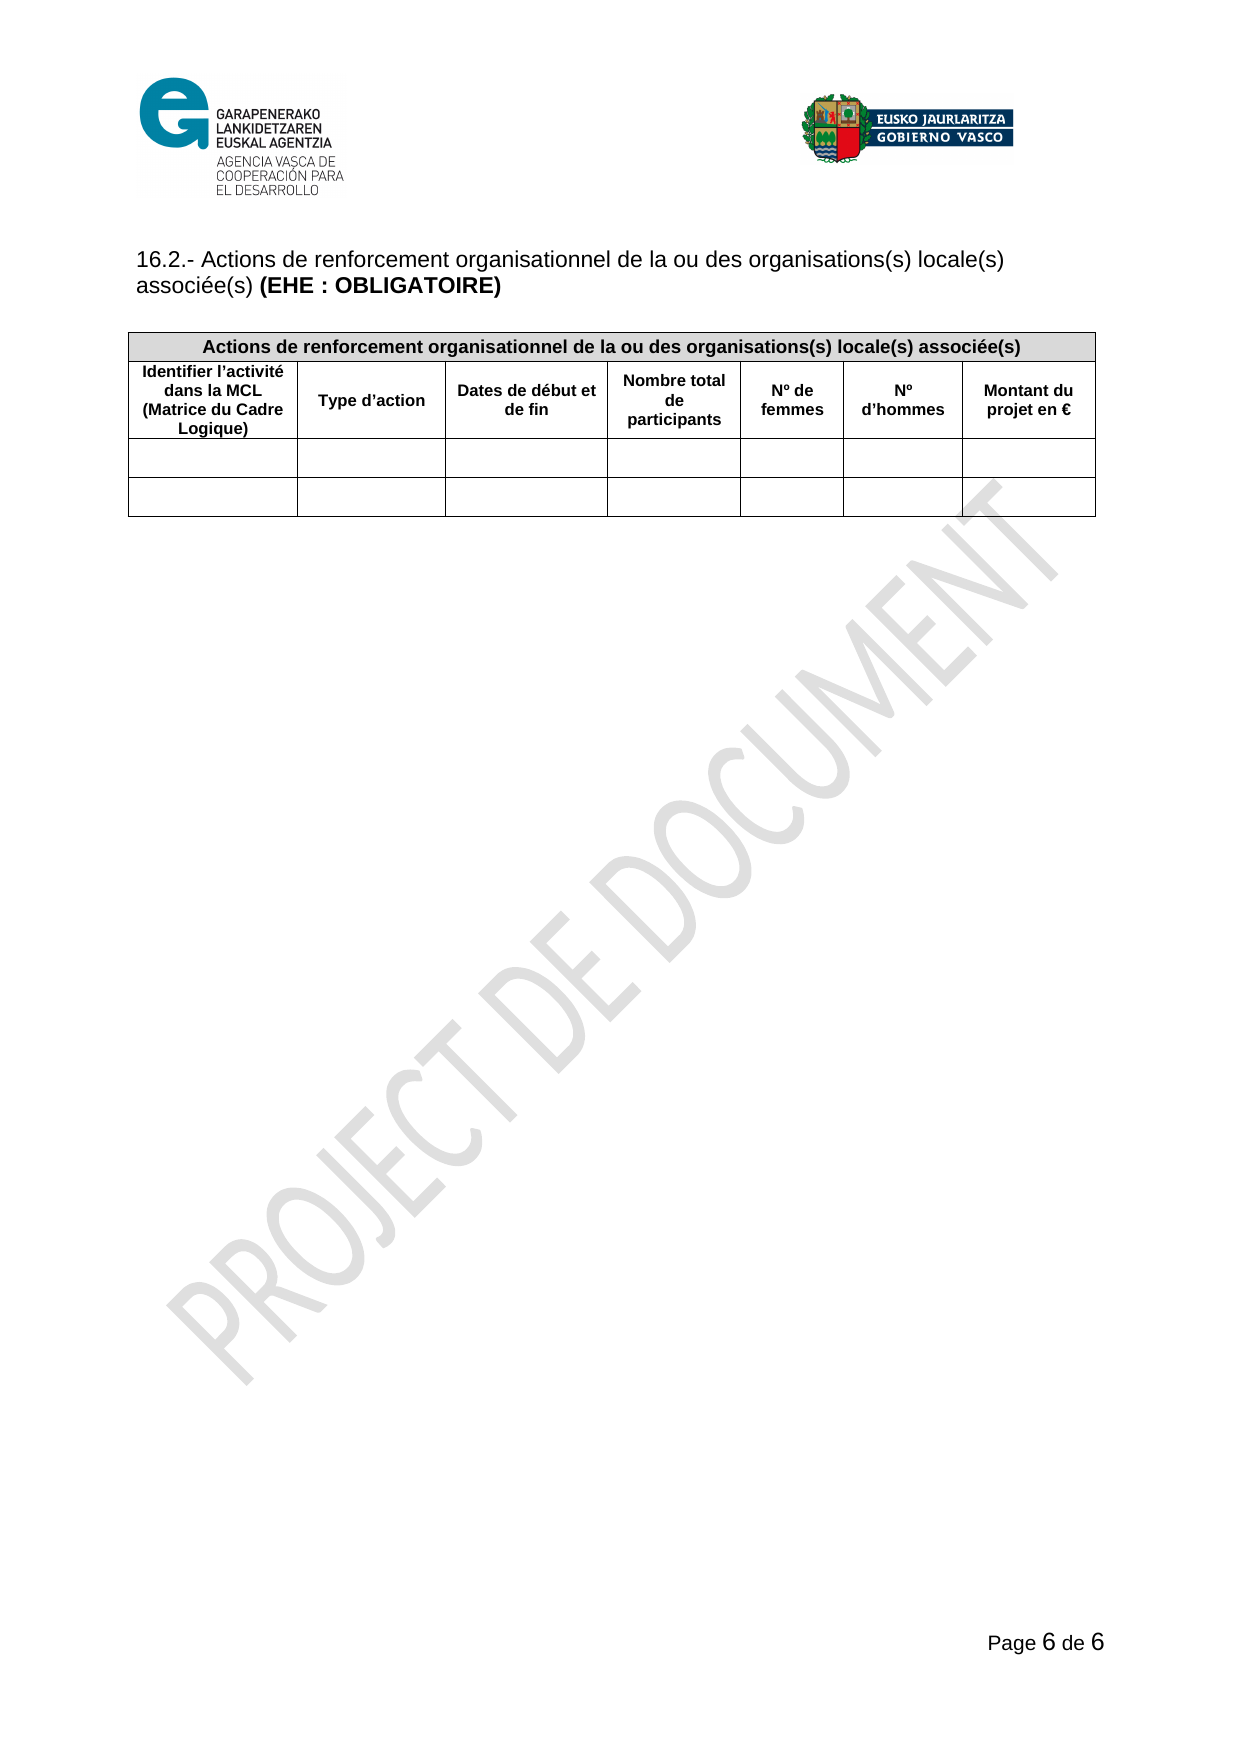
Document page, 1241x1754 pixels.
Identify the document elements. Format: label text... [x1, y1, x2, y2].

table_cell [298, 478, 445, 516]
table_cell Nombre total de participants [608, 362, 740, 438]
table_header Actions de renforcement organisationnel de la ou des organisations(s) locale(s) associée(s) [129, 333, 1095, 361]
table_cell [741, 439, 843, 477]
table_cell [608, 439, 740, 477]
table_cell [129, 439, 297, 477]
table_cell Montant du projet en € [963, 362, 1095, 438]
table_cell [844, 439, 962, 477]
table_cell Nº d’hommes [844, 362, 962, 438]
table_cell Identifier l’activité dans la MCL (Matrice du Cadre Logique) [129, 362, 297, 438]
table_cell Type d’action [298, 362, 445, 438]
table_cell [741, 478, 843, 516]
table_cell [844, 478, 962, 516]
table_cell [446, 439, 607, 477]
table_cell Dates de début et de fin [446, 362, 607, 438]
picture [135, 73, 348, 198]
table_cell [608, 478, 740, 516]
table_cell [298, 439, 445, 477]
text 16.2.- Actions de renforcement organisationnel de la ou des organisations(s) locale(s) associée(s) (EHE : OBLIGATOIRE) [136, 246, 1104, 299]
table_cell [129, 478, 297, 516]
picture [800, 93, 1014, 165]
table_cell [446, 478, 607, 516]
table_cell Nº de femmes [741, 362, 843, 438]
table_cell [963, 478, 1095, 516]
table_cell [963, 439, 1095, 477]
